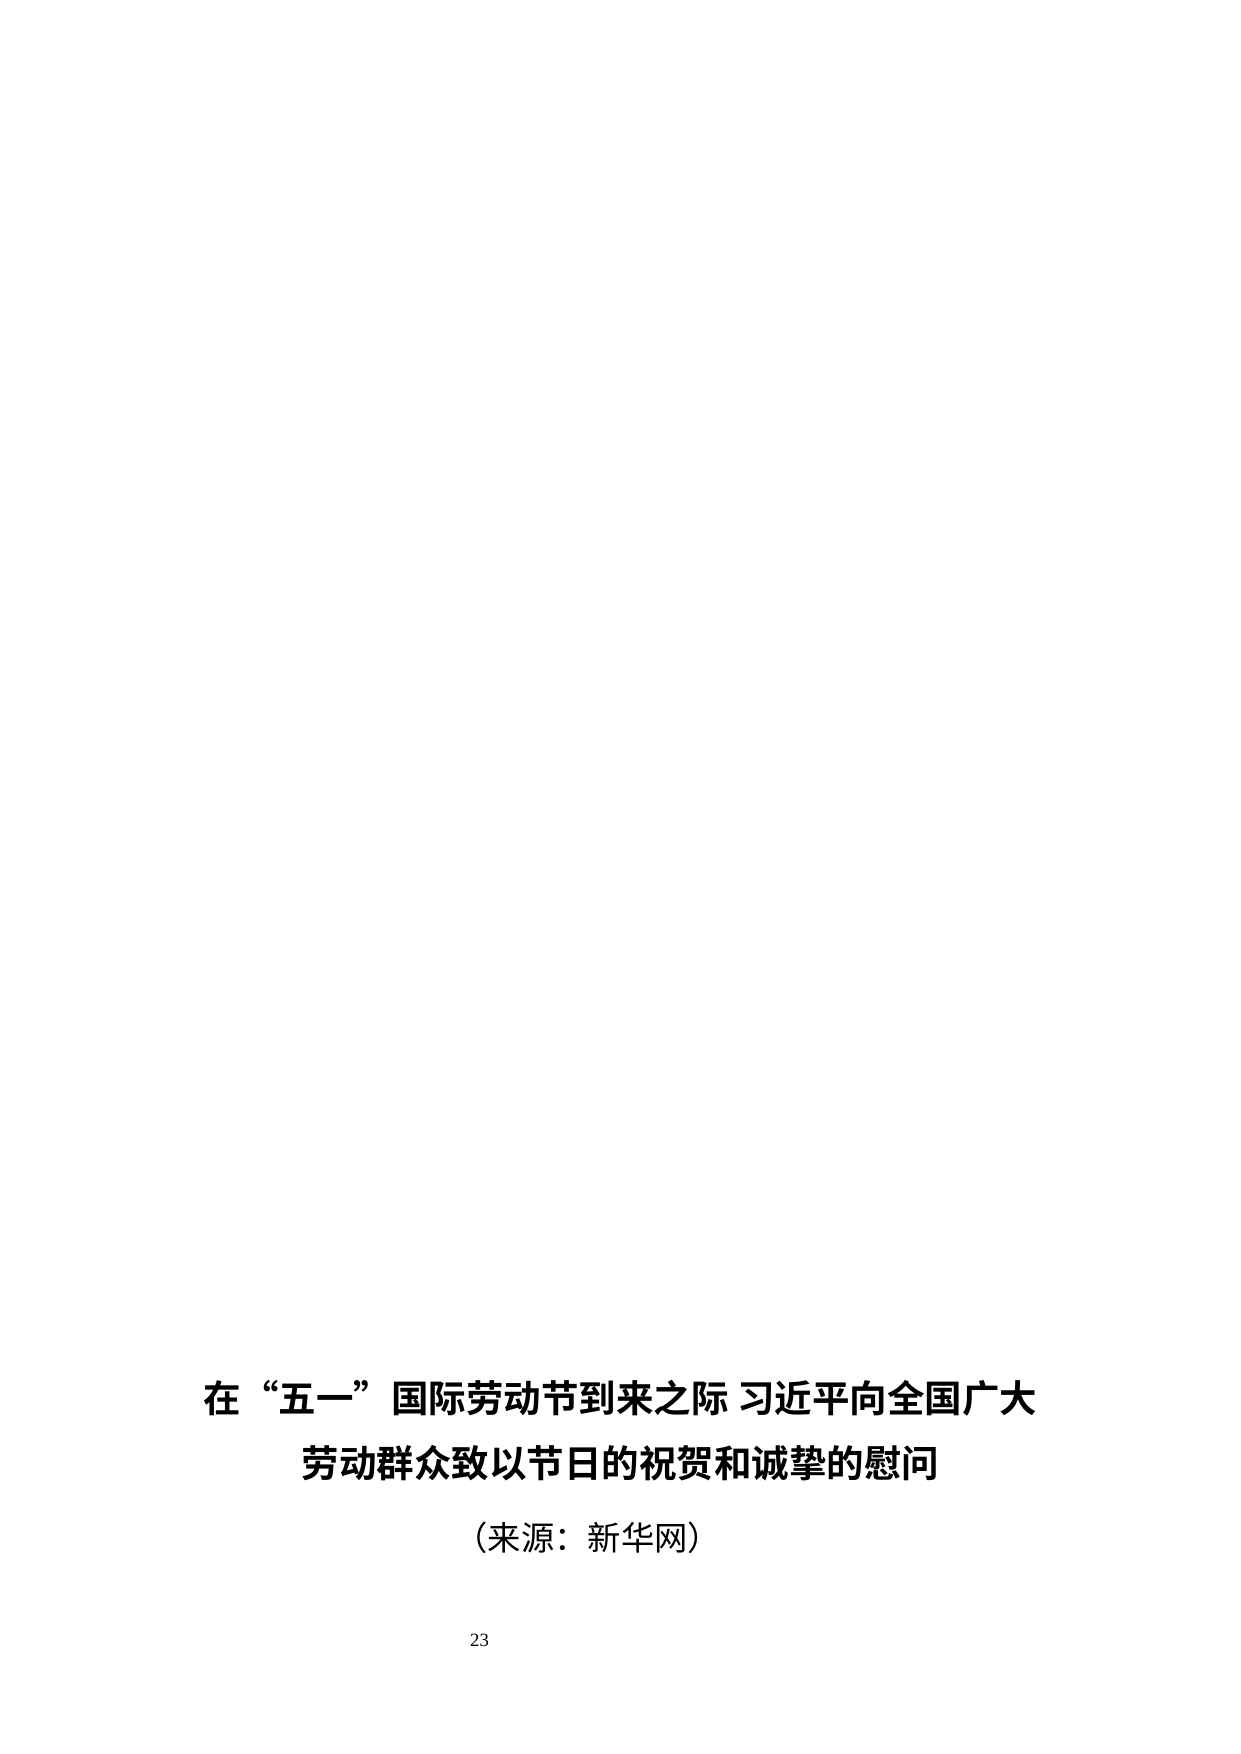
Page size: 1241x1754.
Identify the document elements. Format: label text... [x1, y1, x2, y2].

text （来源：新华网） [187, 1504, 1053, 1569]
text 在“五一”国际劳动节到来之际 习近平向全国广大劳动群众致以节日的祝贺和诚挚的慰问 [187, 1363, 1053, 1493]
